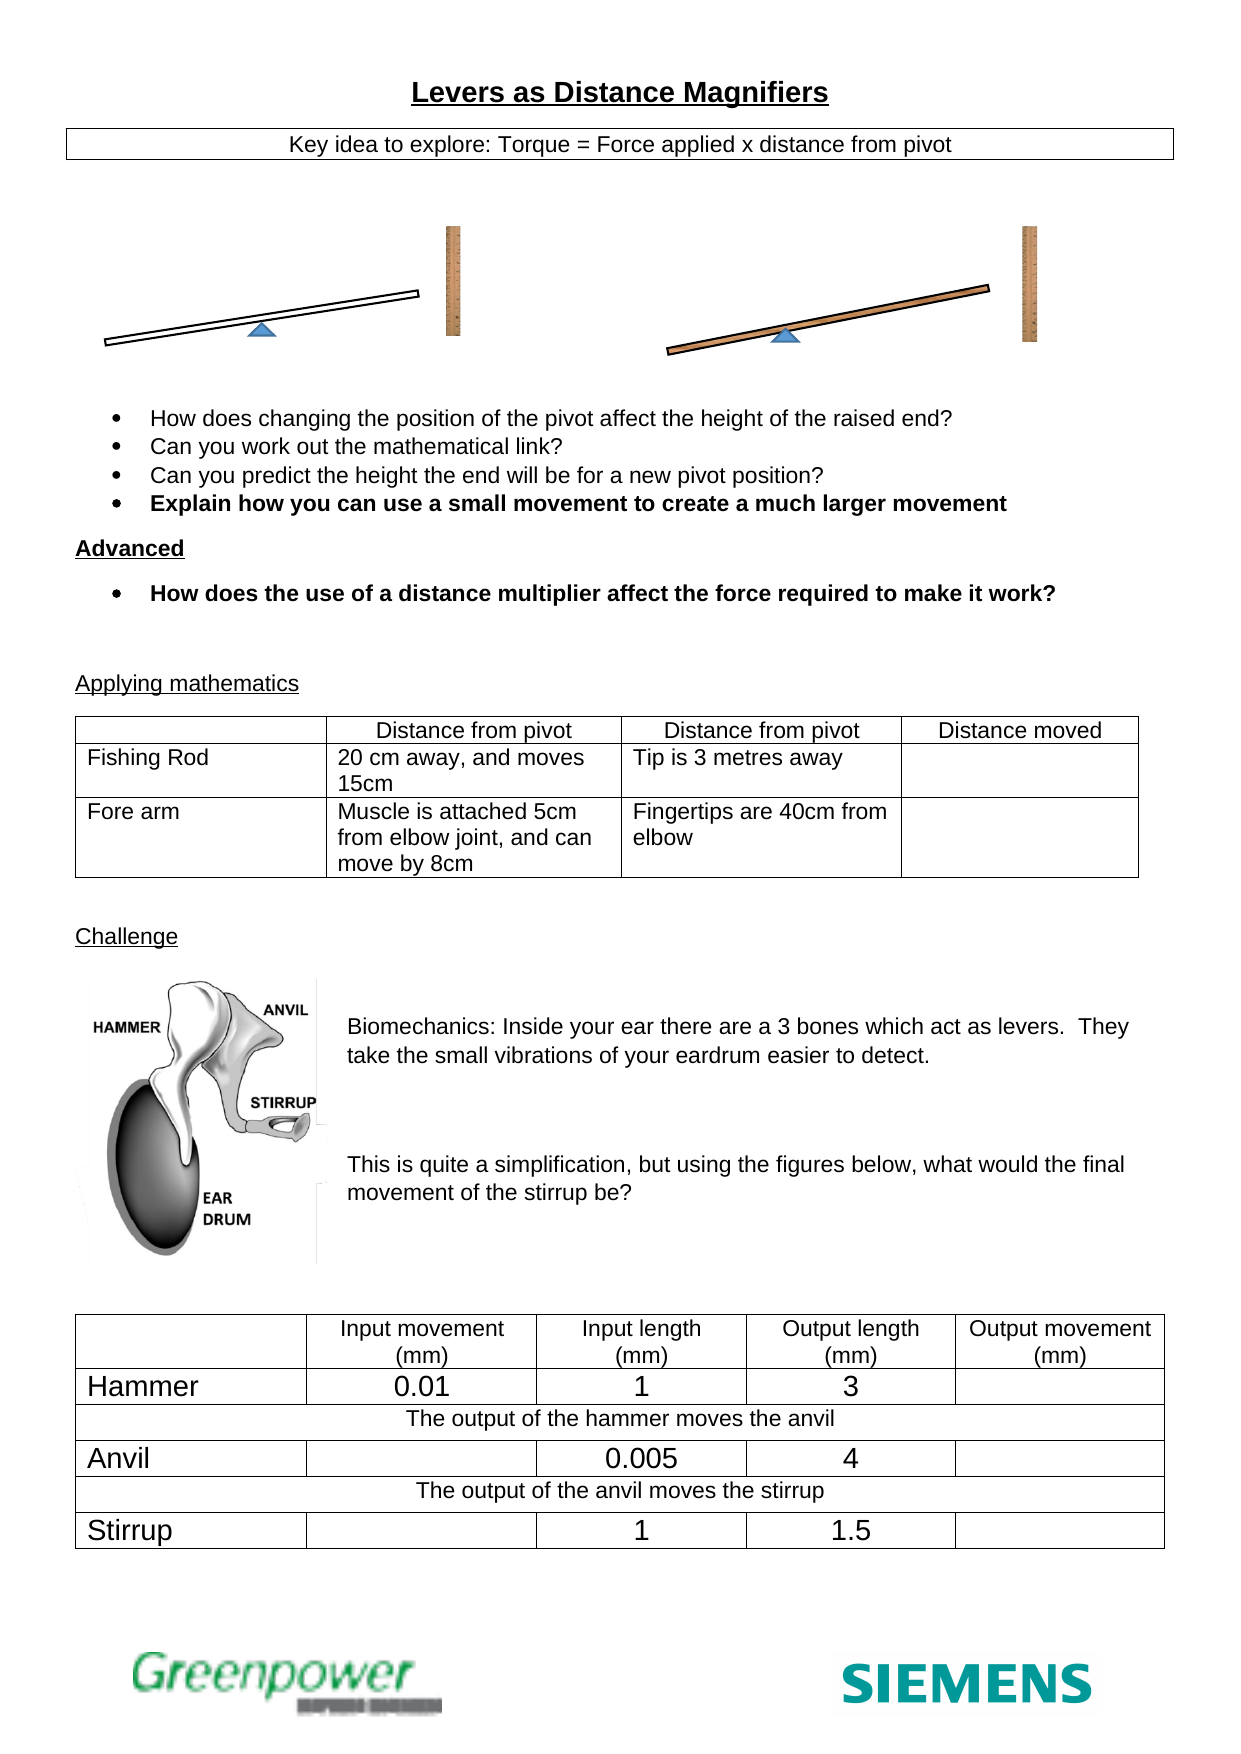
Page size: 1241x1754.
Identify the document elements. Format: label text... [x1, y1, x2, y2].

text Biomechanics: Inside your ear there are a 3 bones which act as levers. They take the small vibrations of your eardrum easier to detect. [329, 1013, 1165, 1068]
table_cell 4 [747, 1441, 955, 1476]
table_header Distance moved [902, 717, 1138, 743]
picture [669, 327, 784, 353]
table_cell [956, 1441, 1164, 1476]
picture [446, 226, 461, 336]
list How does changing the position of the pivot affect the height of the raised end? [112, 405, 1165, 431]
table_header Output length (mm) [747, 1315, 955, 1368]
table_cell Tip is 3 metres away [622, 744, 901, 797]
text This is quite a simplification, but using the figures below, what would the final movement of the stirrup be? [329, 1151, 1165, 1205]
text Levers as Distance Magnifiers [75, 75, 1165, 108]
table_cell Fore arm [76, 798, 326, 877]
picture [75, 979, 329, 1264]
table_cell Fingertips are 40cm from elbow [622, 798, 901, 877]
table_cell [902, 798, 1138, 877]
table_cell 1 [537, 1513, 746, 1548]
table_cell 20 cm away, and moves 15cm [327, 744, 621, 797]
picture [107, 292, 417, 344]
text Key idea to explore: Torque = Force applied x distance from pivot [67, 129, 1173, 159]
table_cell [956, 1513, 1164, 1548]
table_cell [956, 1369, 1164, 1404]
table_cell 3 [747, 1369, 955, 1404]
table_cell Fishing Rod [76, 744, 326, 797]
table_cell [902, 744, 1138, 797]
table_header Input length (mm) [537, 1315, 746, 1368]
table_cell 0.01 [307, 1369, 536, 1404]
text Advanced [75, 535, 1165, 561]
picture [1022, 226, 1038, 342]
text Challenge [75, 923, 1165, 949]
table_header Input movement (mm) [307, 1315, 536, 1368]
table_cell The output of the hammer moves the anvil [76, 1405, 1164, 1440]
picture [830, 1652, 1102, 1716]
picture [786, 287, 987, 329]
table_cell Hammer [76, 1369, 306, 1404]
list Can you predict the height the end will be for a new pivot position? [112, 462, 1165, 488]
list Explain how you can use a small movement to create a much larger movement [112, 490, 1165, 516]
table_cell 1.5 [747, 1513, 955, 1548]
table_header Distance from pivot [622, 717, 901, 743]
table_cell Anvil [76, 1441, 306, 1476]
table_cell [307, 1513, 536, 1548]
text Applying mathematics [75, 670, 1165, 697]
table_header Distance from pivot [327, 717, 621, 743]
table_header [76, 717, 326, 743]
list Can you work out the mathematical link? [112, 433, 1165, 459]
table_cell 0.005 [537, 1441, 746, 1476]
table_cell The output of the anvil moves the stirrup [76, 1477, 1164, 1512]
table_header [76, 1315, 306, 1368]
table_header Output movement (mm) [956, 1315, 1164, 1368]
list How does the use of a distance multiplier affect the force required to make it work? [112, 580, 1165, 607]
table_cell 1 [537, 1369, 746, 1404]
table_cell Stirrup [76, 1513, 306, 1548]
table_cell Muscle is attached 5cm from elbow joint, and can move by 8cm [327, 798, 621, 877]
table_cell [307, 1441, 536, 1476]
